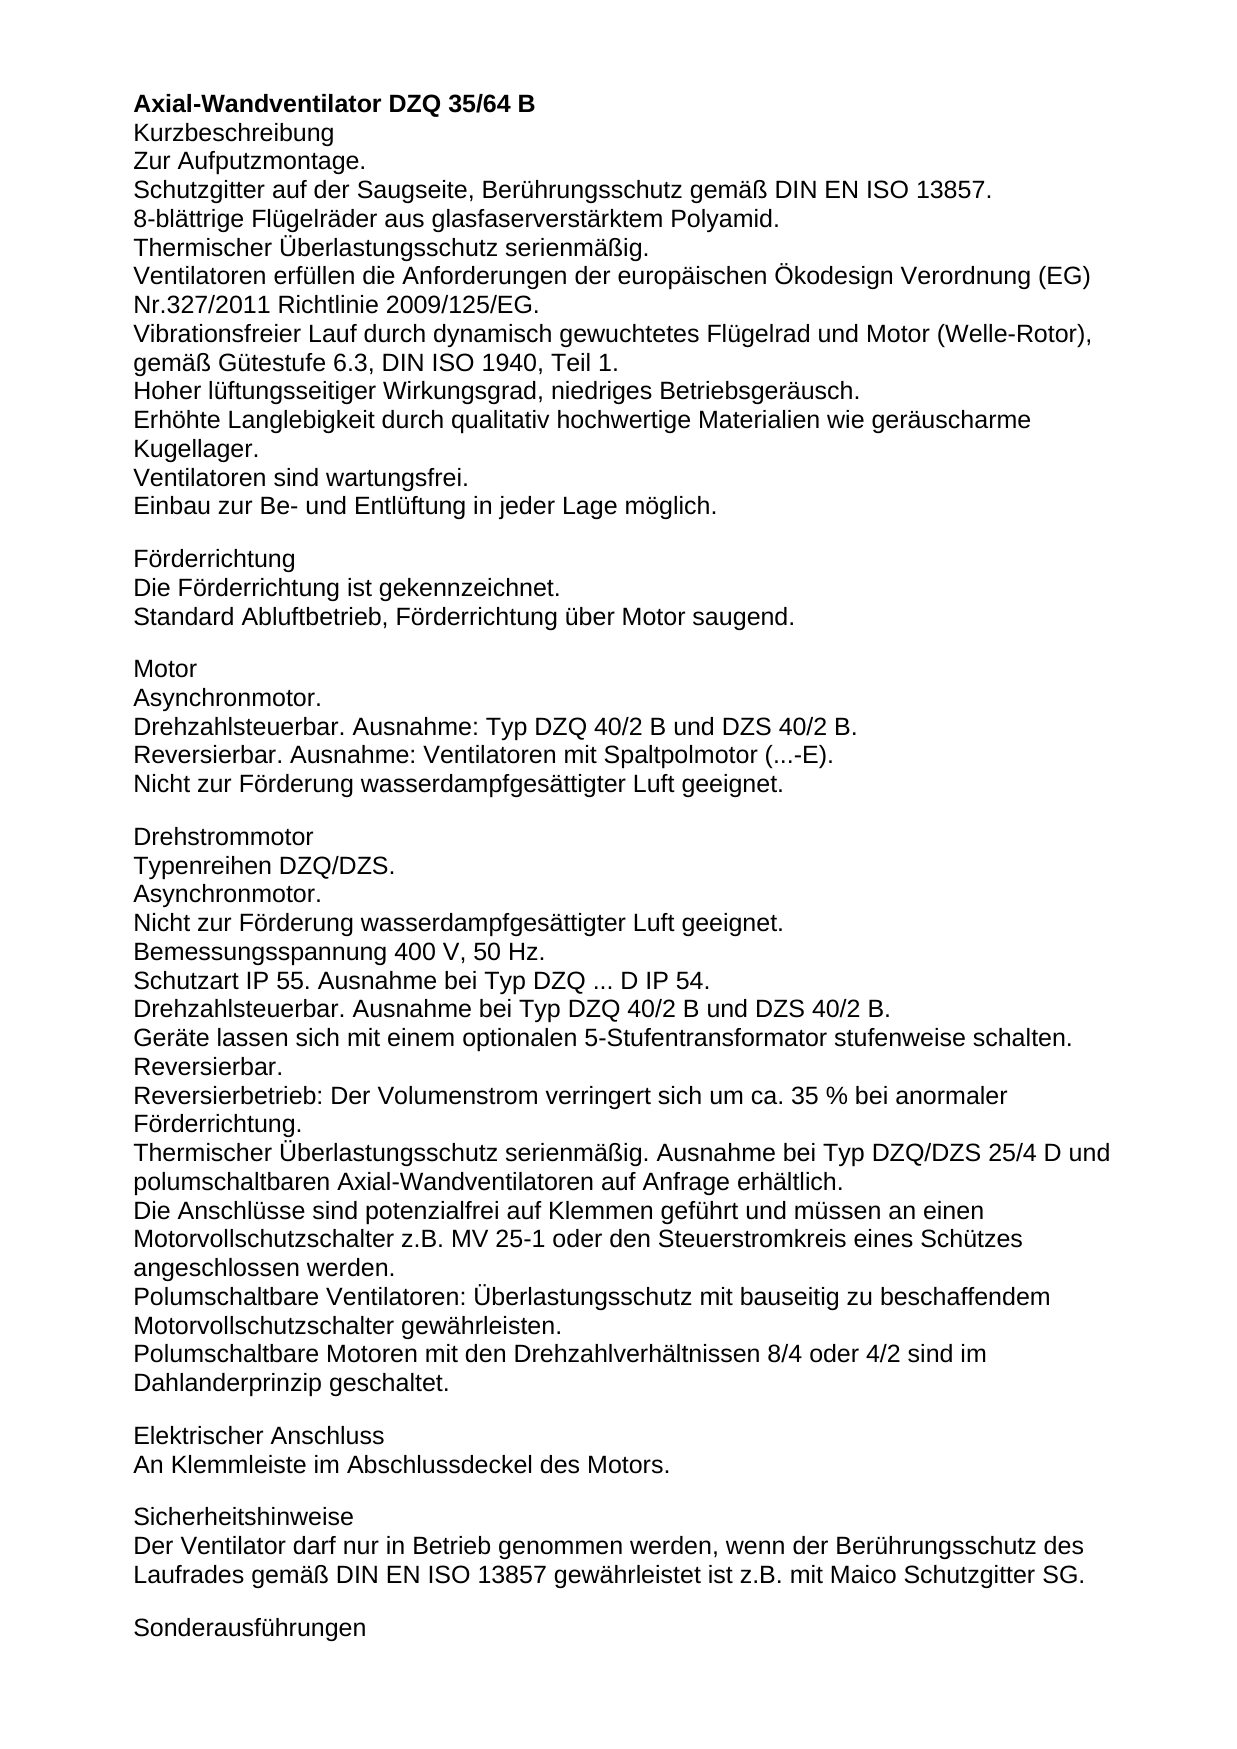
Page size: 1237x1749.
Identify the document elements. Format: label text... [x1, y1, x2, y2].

text Bemessungsspannung 400 V, 50 Hz. [133, 937, 1148, 966]
text Polumschaltbare Motoren mit den Drehzahlverhältnissen 8/4 oder 4/2 sind im Dahlanderprinzip geschaltet. [133, 1339, 1148, 1397]
text Erhöhte Langlebigkeit durch qualitativ hochwertige Materialien wie geräuscharme Kugellager. [133, 405, 1148, 462]
text Geräte lassen sich mit einem optionalen 5-Stufentransformator stufenweise schalten. [133, 1023, 1148, 1052]
text 8-blättrige Flügelräder aus glasfaserverstärktem Polyamid. [133, 204, 1148, 232]
text Zur Aufputzmontage. [133, 146, 1148, 175]
text Drehstrommotor [133, 822, 1148, 851]
text Thermischer Überlastungsschutz serienmäßig. Ausnahme bei Typ DZQ/DZS 25/4 D und polumschaltbaren Axial-Wandventilatoren auf Anfrage erhältlich. [133, 1138, 1148, 1196]
text Förderrichtung [133, 544, 1148, 573]
text Der Ventilator darf nur in Betrieb genommen werden, wenn der Berührungsschutz des Laufrades gemäß DIN EN ISO 13857 gewährleistet ist z.B. mit Maico Schutzgitter SG. [133, 1531, 1148, 1588]
text Reversierbetrieb: Der Volumenstrom verringert sich um ca. 35 % bei anormaler Förderrichtung. [133, 1081, 1148, 1138]
text Typenreihen DZQ/DZS. [133, 851, 1148, 879]
text Motor [133, 654, 1148, 683]
text Nicht zur Förderung wasserdampfgesättigter Luft geeignet. [133, 769, 1148, 798]
text Kurzbeschreibung [133, 117, 1148, 146]
text Sonderausführungen [133, 1612, 1148, 1641]
text Axial-Wandventilator DZQ 35/64 B [133, 89, 1148, 117]
text Vibrationsfreier Lauf durch dynamisch gewuchtetes Flügelrad und Motor (Welle-Rotor), gemäß Gütestufe 6.3, DIN ISO 1940, Teil 1. [133, 319, 1148, 376]
text Drehzahlsteuerbar. Ausnahme: Typ DZQ 40/2 B und DZS 40/2 B. [133, 712, 1148, 740]
text Hoher lüftungsseitiger Wirkungsgrad, niedriges Betriebsgeräusch. [133, 376, 1148, 405]
text Sicherheitshinweise [133, 1502, 1148, 1531]
text Drehzahlsteuerbar. Ausnahme bei Typ DZQ 40/2 B und DZS 40/2 B. [133, 994, 1148, 1023]
text Schutzart IP 55. Ausnahme bei Typ DZQ ... D IP 54. [133, 966, 1148, 994]
text Polumschaltbare Ventilatoren: Überlastungsschutz mit bauseitig zu beschaffendem Motorvollschutzschalter gewährleisten. [133, 1282, 1148, 1339]
text Asynchronmotor. [133, 683, 1148, 712]
text Ventilatoren erfüllen die Anforderungen der europäischen Ökodesign Verordnung (EG) Nr.327/2011 Richtlinie 2009/125/EG. [133, 261, 1148, 319]
text Einbau zur Be- und Entlüftung in jeder Lage möglich. [133, 491, 1148, 520]
text Ventilatoren sind wartungsfrei. [133, 462, 1148, 491]
text Schutzgitter auf der Saugseite, Berührungsschutz gemäß DIN EN ISO 13857. [133, 175, 1148, 204]
text Elektrischer Anschluss [133, 1421, 1148, 1449]
text Die Förderrichtung ist gekennzeichnet. [133, 573, 1148, 601]
text An Klemmleiste im Abschlussdeckel des Motors. [133, 1449, 1148, 1478]
text Standard Abluftbetrieb, Förderrichtung über Motor saugend. [133, 601, 1148, 630]
text Thermischer Überlastungsschutz serienmäßig. [133, 232, 1148, 261]
text Reversierbar. Ausnahme: Ventilatoren mit Spaltpolmotor (...-E). [133, 740, 1148, 769]
text Die Anschlüsse sind potenzialfrei auf Klemmen geführt und müssen an einen Motorvollschutzschalter z.B. MV 25-1 oder den Steuerstromkreis eines Schützes angeschlossen werden. [133, 1196, 1148, 1282]
text Nicht zur Förderung wasserdampfgesättigter Luft geeignet. [133, 908, 1148, 937]
text Asynchronmotor. [133, 879, 1148, 908]
text Reversierbar. [133, 1052, 1148, 1081]
